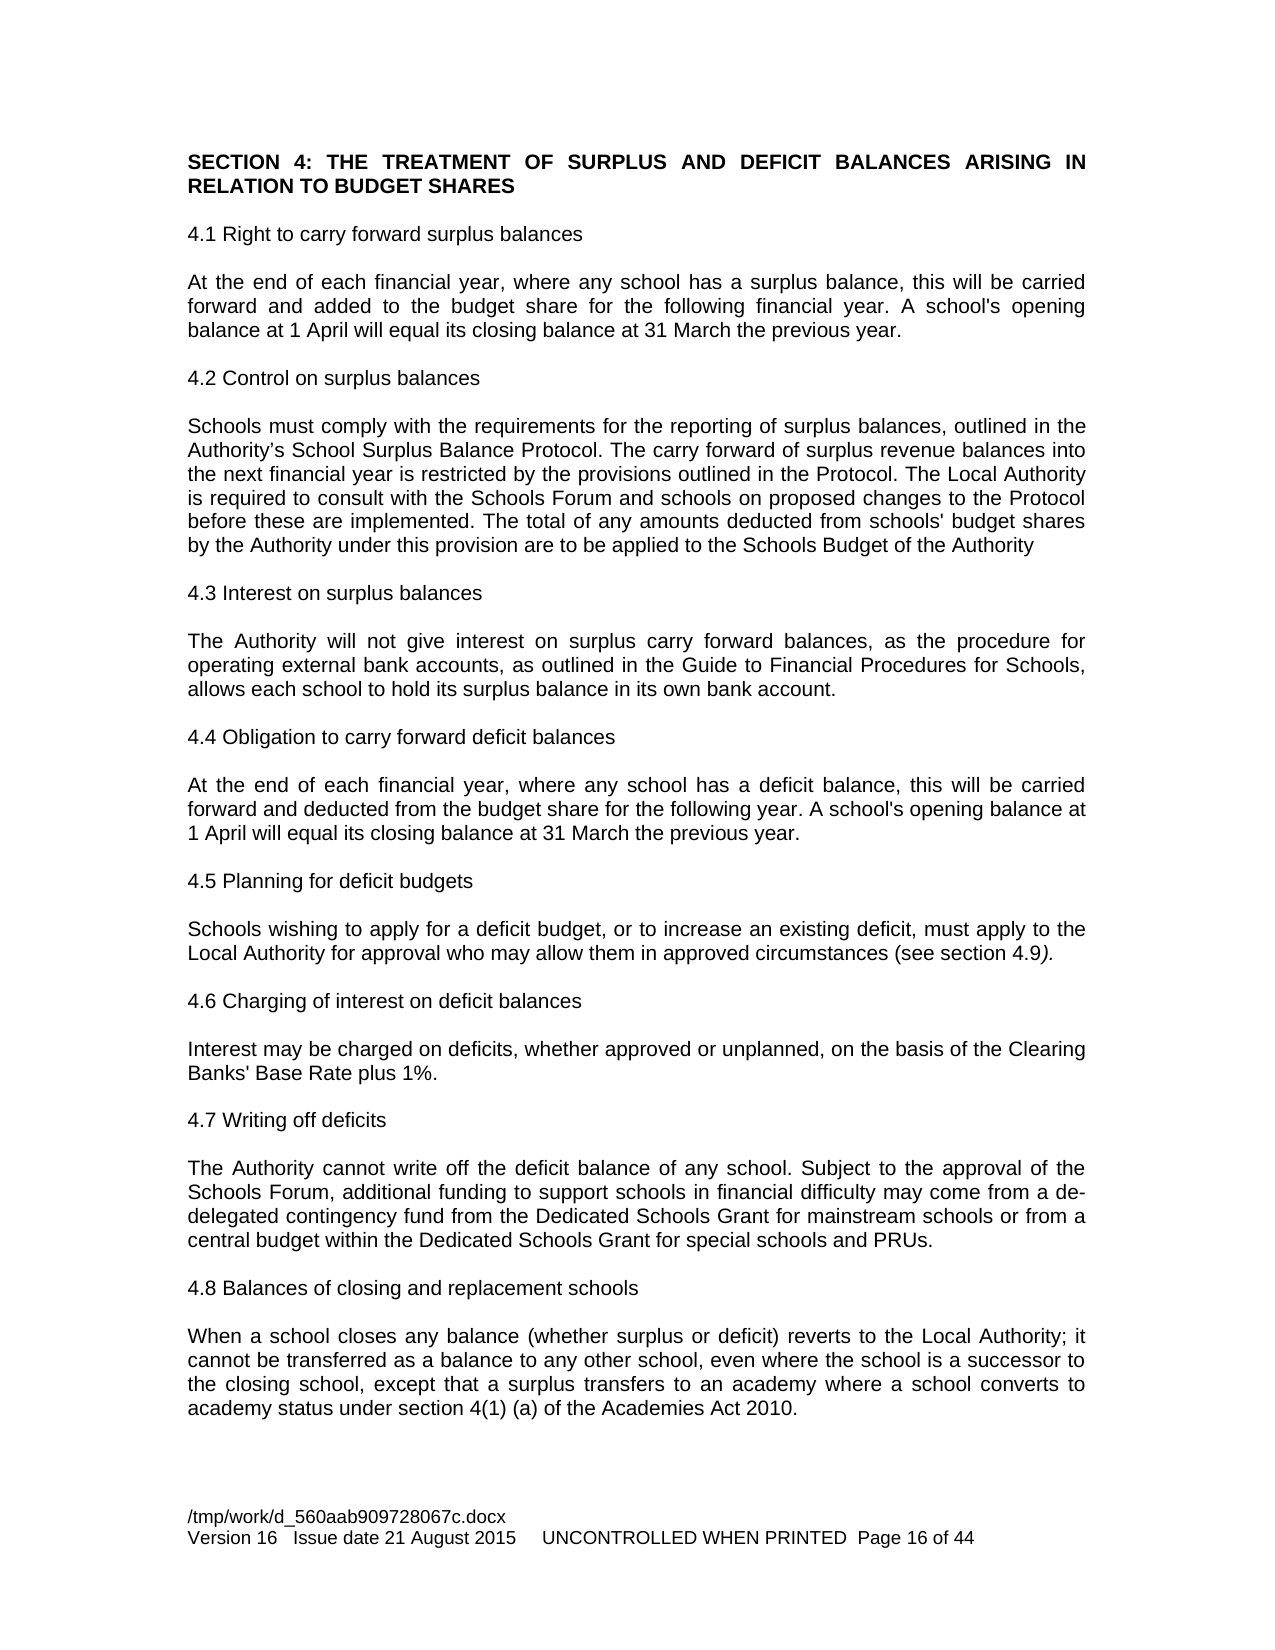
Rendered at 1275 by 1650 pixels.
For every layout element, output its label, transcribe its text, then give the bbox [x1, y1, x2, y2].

text 4.2 Control on surplus balances [187, 366, 1087, 389]
text 4.5 Planning for deficit budgets [187, 869, 1087, 893]
text SECTION 4: THE TREATMENT OF SURPLUS DEFICIT BALANCES ARISING IN RELATION TO BUDGET SHARES [187, 150, 1087, 198]
text The Authority cannot write off the deficit balance of any school. Subject to the approval of the Schools Forum, additional funding to support schools in financial difficulty may come from a de-delegated contingency fund from the Dedicated Schools Grant for mainstream schools or from a central budget within the Dedicated Schools Grant for special schools and PRUs. [187, 1156, 1087, 1252]
text Interest may be charged on deficits, whether approved or unplanned, on the basis of the Clearing Banks' Base Rate plus 1%. [187, 1036, 1087, 1084]
text 4.7 Writing off deficits [187, 1108, 1087, 1132]
text Schools wishing to apply for a deficit budget, or to increase an existing deficit, must apply to the Local Authority for approval who may allow them in approved circumstances (see section 4.9). [187, 917, 1087, 964]
text The Authority will not give interest on surplus carry forward balances, as the procedure for operating external bank accounts, as outlined in the Guide to Financial Procedures for Schools, allows each school to hold its surplus balance in its own bank account. [187, 629, 1087, 701]
text 4.3 Interest on surplus balances [187, 581, 1087, 605]
text 4.8 Balances of closing and replacement schools [187, 1276, 1087, 1300]
text At the end of each financial year, where any school has a deficit balance, this will be carried forward and deducted from the budget share for the following year. A school's opening balance at 1 April will equal its closing balance at 31 March the previous year. [187, 773, 1087, 845]
text 4.6 Charging of interest on deficit balances [187, 988, 1087, 1012]
text 4.4 Obligation to carry forward deficit balances [187, 725, 1087, 749]
text Schools must comply with the requirements for the reporting of surplus balances, outlined in the Authority’s School Surplus Balance Protocol. The carry forward of surplus revenue balances into the next financial year is restricted by the provisions outlined in the Protocol. The Local Authority is required to consult with the Schools Forum and schools on proposed changes to the Protocol before these are implemented. The total of any amounts deducted from schools' budget shares by the Authority under this provision are to be applied to the Schools Budget of the Authority [187, 413, 1087, 557]
text At the end of each financial year, where any school has a surplus balance, this will be carried forward and added to the budget share for the following financial year. A school's opening balance at 1 April will equal its closing balance at 31 March the previous year. [187, 270, 1087, 342]
text When a school closes any balance (whether surplus or deficit) reverts to the Local Authority; it cannot be transferred as a balance to any other school, even where the school is a successor to the closing school, except that a surplus transfers to an academy where a school converts to academy status under section 4(1) (a) of the Academies Act 2010. [187, 1324, 1087, 1420]
text 4.1 Right to carry forward surplus balances [187, 222, 1087, 246]
